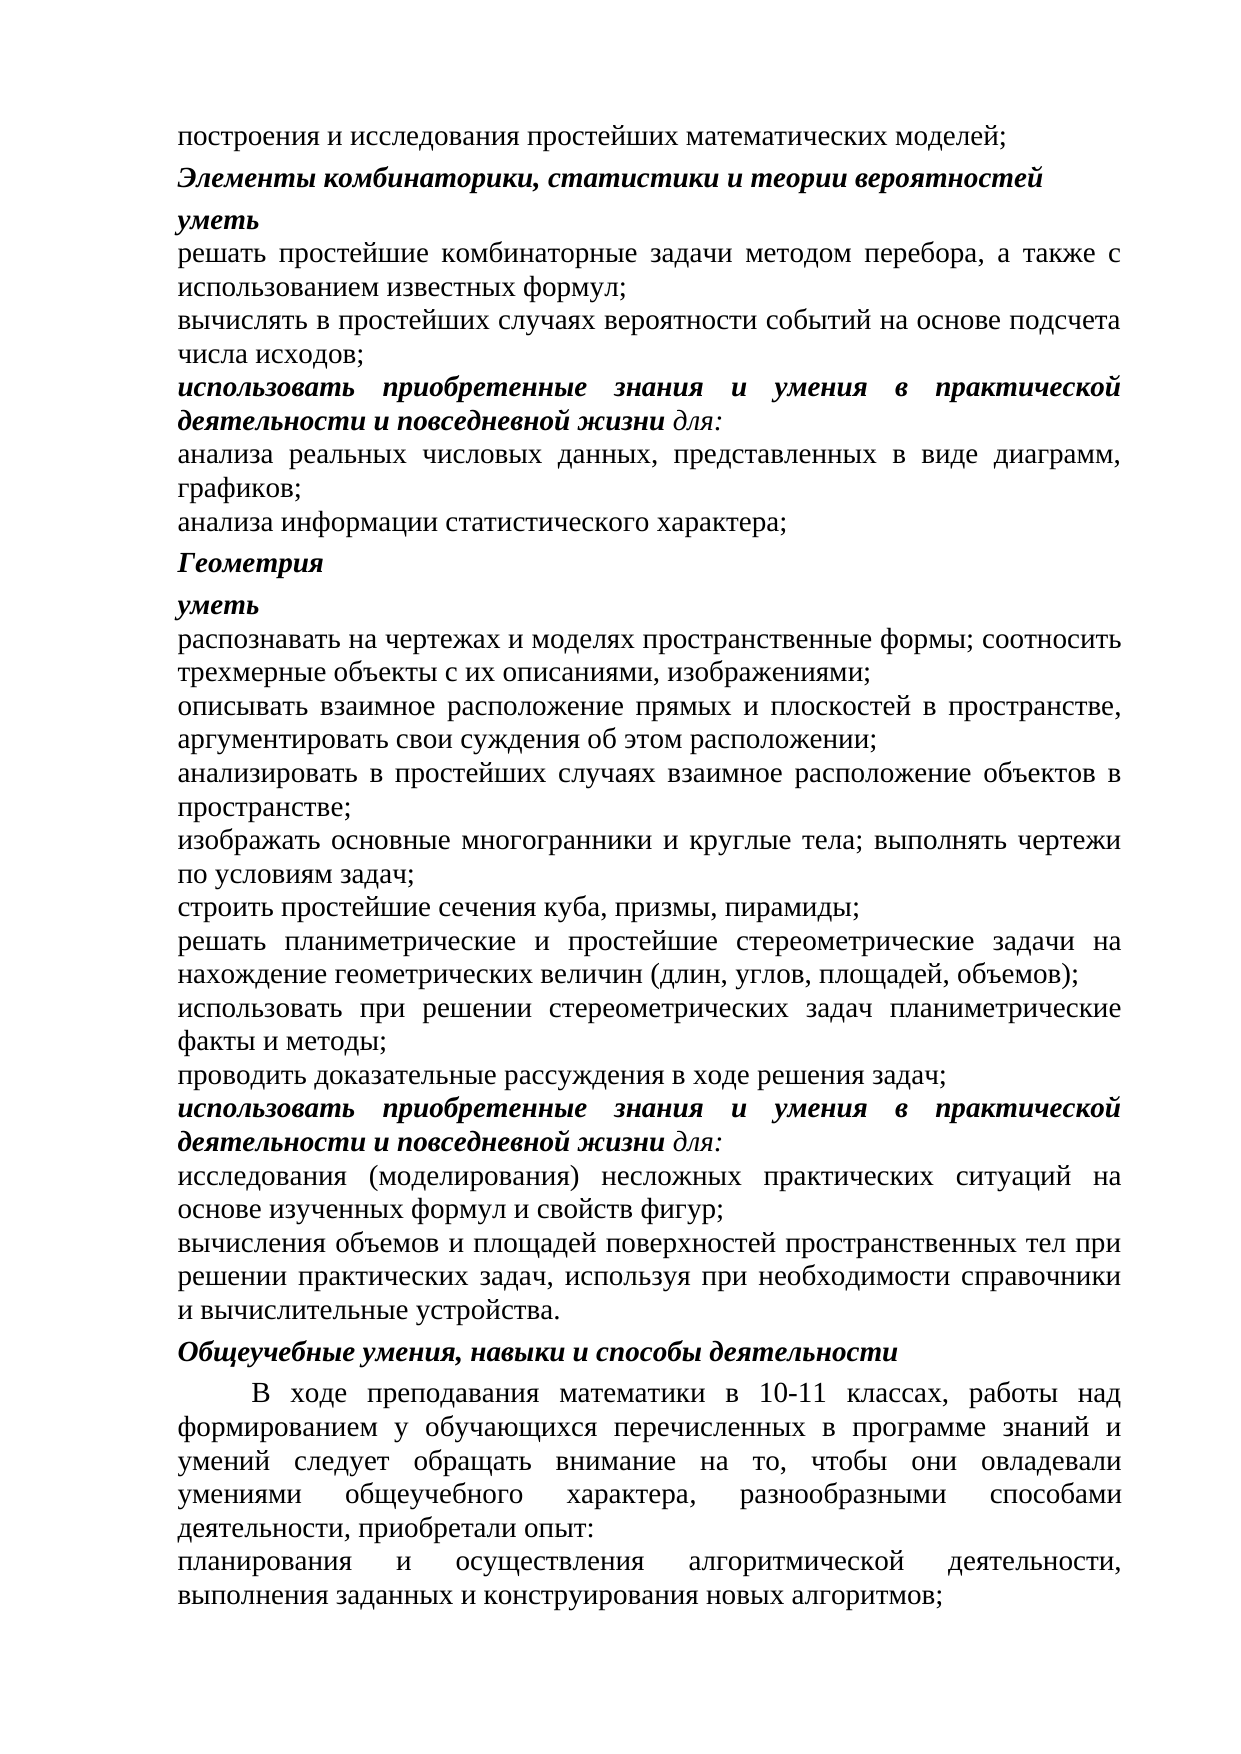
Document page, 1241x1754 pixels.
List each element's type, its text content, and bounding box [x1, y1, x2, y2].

text планирования и осуществления алгоритмической деятельности, выполнения заданных и конструирования новых алгоритмов; [177, 1543, 1122, 1610]
text проводить доказательные рассуждения в ходе решения задач; [177, 1057, 1122, 1091]
text строить простейшие сечения куба, призмы, пирамиды; [177, 889, 1122, 923]
text решать простейшие комбинаторные задачи методом перебора, а также с использованием известных формул; [177, 235, 1122, 302]
text анализировать в простейших случаях взаимное расположение объектов в пространстве; [177, 755, 1122, 822]
text вычисления объемов и площадей поверхностей пространственных тел при решении практических задач, используя при необходимости справочники и вычислительные устройства. [177, 1225, 1122, 1325]
text использовать при решении стереометрических задач планиметрические факты и методы; [177, 990, 1122, 1057]
text уметь [177, 202, 1122, 235]
text распознавать на чертежах и моделях пространственные формы; соотносить трехмерные объекты с их описаниями, изображениями; [177, 621, 1122, 688]
text Общеучебные умения, навыки и способы деятельности [177, 1334, 1122, 1367]
text Геометрия [177, 546, 1122, 579]
text использовать приобретенные знания и умения в практической деятельности и повседневной жизни для: [177, 369, 1122, 437]
text изображать основные многогранники и круглые тела; выполнять чертежи по условиям задач; [177, 822, 1122, 889]
text описывать взаимное расположение прямых и плоскостей в пространстве, аргументировать свои суждения об этом расположении; [177, 688, 1122, 755]
text анализа реальных числовых данных, представленных в виде диаграмм, графиков; [177, 437, 1122, 504]
text решать планиметрические и простейшие стереометрические задачи на нахождение геометрических величин (длин, углов, площадей, объемов); [177, 923, 1122, 990]
text исследования (моделирования) несложных практических ситуаций на основе изученных формул и свойств фигур; [177, 1158, 1122, 1225]
text построения и исследования простейших математических моделей; [177, 118, 1122, 152]
text использовать приобретенные знания и умения в практической деятельности и повседневной жизни для: [177, 1091, 1122, 1158]
text анализа информации статистического характера; [177, 504, 1122, 537]
text Элементы комбинаторики, статистики и теории вероятностей [177, 160, 1122, 193]
text вычислять в простейших случаях вероятности событий на основе подсчета числа исходов; [177, 302, 1122, 369]
text В ходе преподавания математики в 10-11 классах, работы над формированием у обучающихся перечисленных в программе знаний и умений следует обращать внимание на то, чтобы они овладевали умениями общеучебного характера, разнообразными способами деятельности, приобретали опыт: [177, 1376, 1122, 1543]
text уметь [177, 587, 1122, 621]
